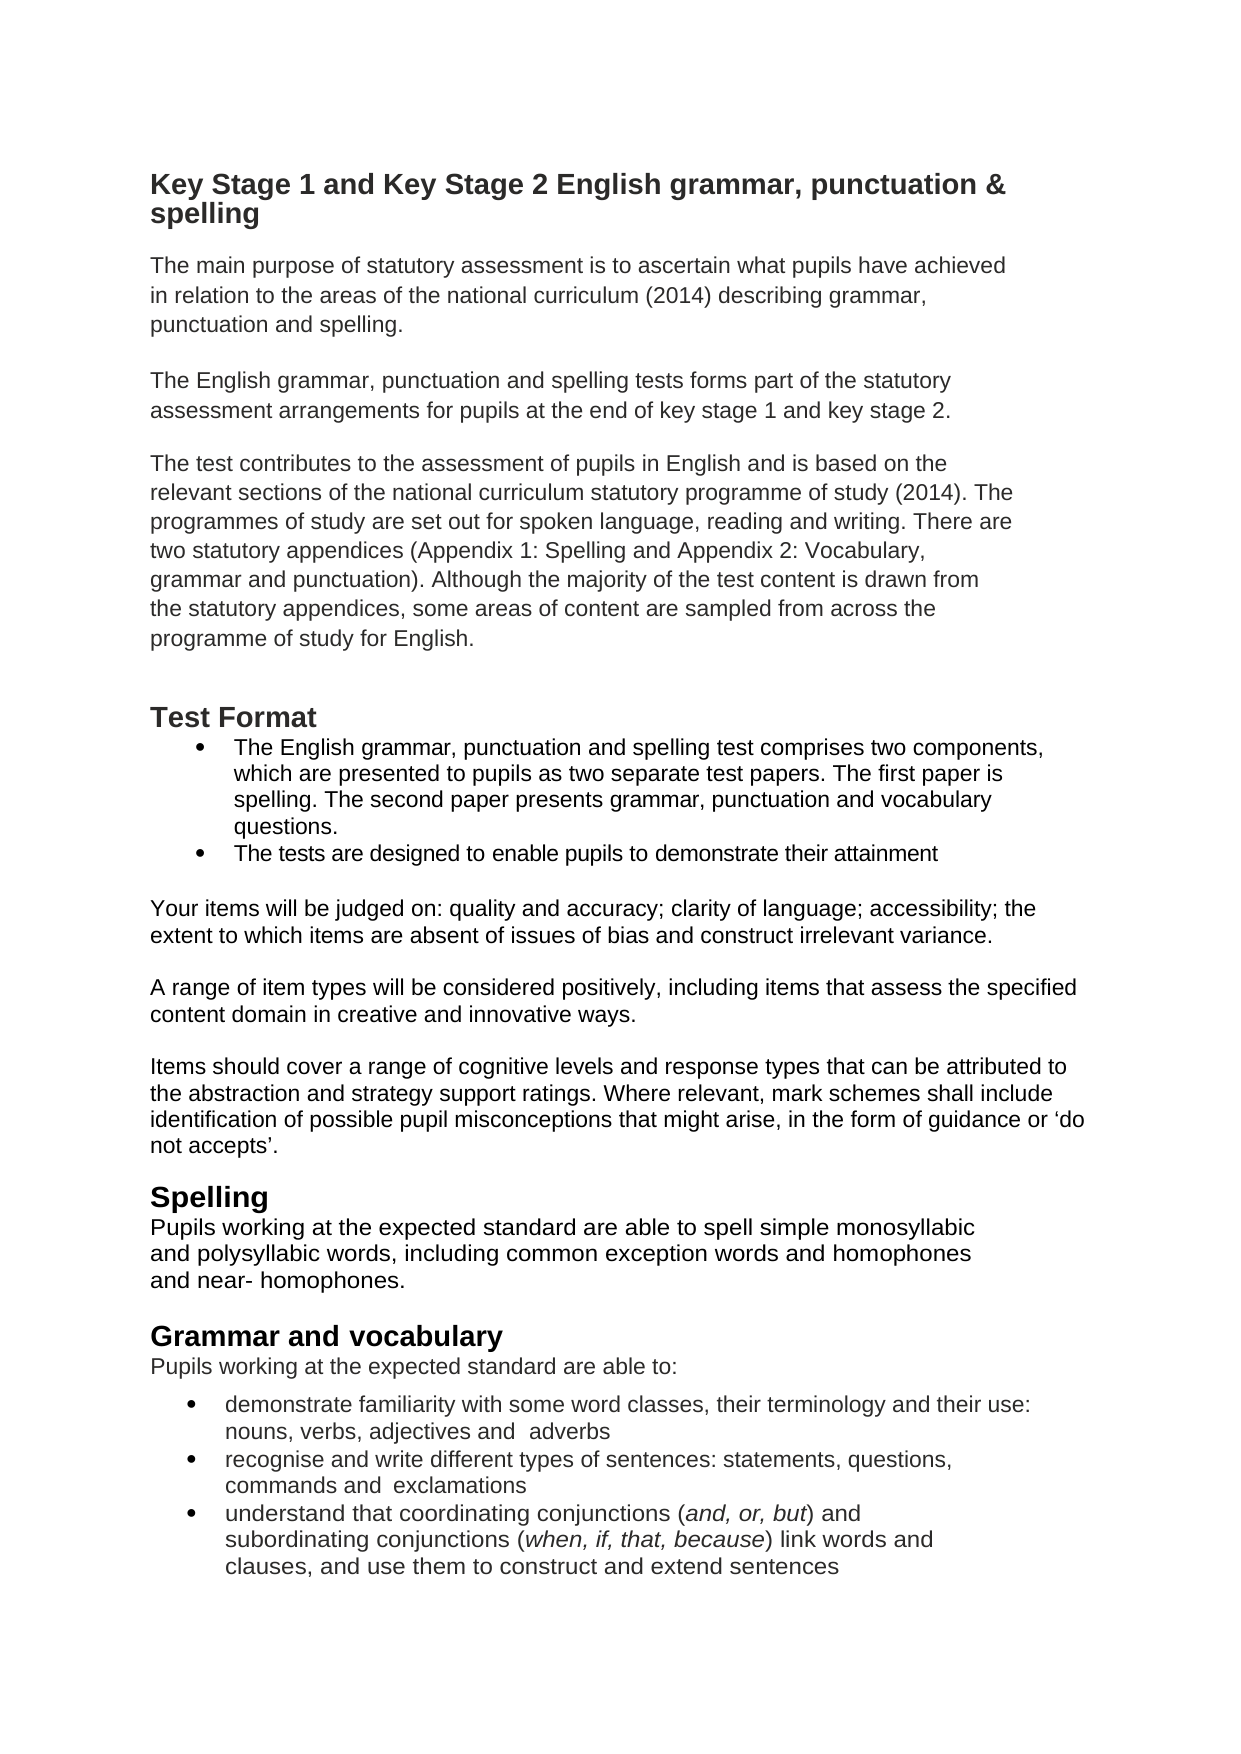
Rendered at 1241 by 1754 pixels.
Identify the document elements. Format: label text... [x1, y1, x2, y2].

subtitle Spelling [150, 1180, 1090, 1214]
text Items should cover a range of cognitive levels and response types that can be attributed to the abstraction and strategy support ratings. Where relevant, mark schemes shall include identification of possible pupil misconceptions that might arise, in the form of guidance or ‘do not accepts’. [150, 1053, 1090, 1159]
text Pupils working at the expected standard are able to spell simple monosyllabic and polysyllabic words, including common exception words and homophones and near- homophones. [150, 1214, 991, 1293]
list understand that coordinating conjunctions (and, or, but) and subordinating conjunctions (when, if, that, because) link words and clauses, and use them to construct and extend sentences [187, 1500, 992, 1579]
list The English grammar, punctuation and spelling test comprises two components, which are presented to pupils as two separate test papers. The first paper is spelling. The second paper presents grammar, punctuation and vocabulary questions. [196, 734, 1090, 839]
list recognise and write different types of sentences: statements, questions, commands and exclamations [187, 1446, 1062, 1498]
list The tests are designed to enable pupils to demonstrate their attainment [196, 839, 1090, 867]
text The English grammar, punctuation and spelling tests forms part of the statutory assessment arrangements for pupils at the end of key stage 1 and key stage 2. [150, 366, 1068, 424]
text A range of item types will be considered positively, including items that assess the specified content domain in creative and innovative ways. [150, 974, 1090, 1027]
text Your items will be judged on: quality and accuracy; clarity of language; accessibility; the extent to which items are absent of issues of bias and construct irrelevant variance. [150, 895, 1090, 948]
subtitle Grammar and vocabulary [150, 1319, 1090, 1353]
text The main purpose of statutory assessment is to ascertain what pupils have achieved in relation to the areas of the national curriculum (2014) describing grammar, punctuation and spelling. [150, 251, 1016, 338]
text The test contributes to the assessment of pupils in English and is based on the relevant sections of the national curriculum statutory programme of study (2014). The programmes of study are set out for spoken language, reading and writing. There are two statutory appendices (Appendix 1: Spelling and Appendix 2: Vocabulary, grammar and punctuation). Although the majority of the test content is drawn from the statutory appendices, some areas of content are sampled from across the programme of study for English. [150, 448, 1016, 652]
text Key Stage 1 and Key Stage 2 English grammar, punctuation & spelling [150, 171, 1016, 229]
text Pupils working at the expected standard are able to: [150, 1353, 1090, 1379]
text Test Format [150, 704, 1035, 734]
list demonstrate familiarity with some word classes, their terminology and their use: nouns, verbs, adjectives and adverbs [187, 1391, 1031, 1444]
